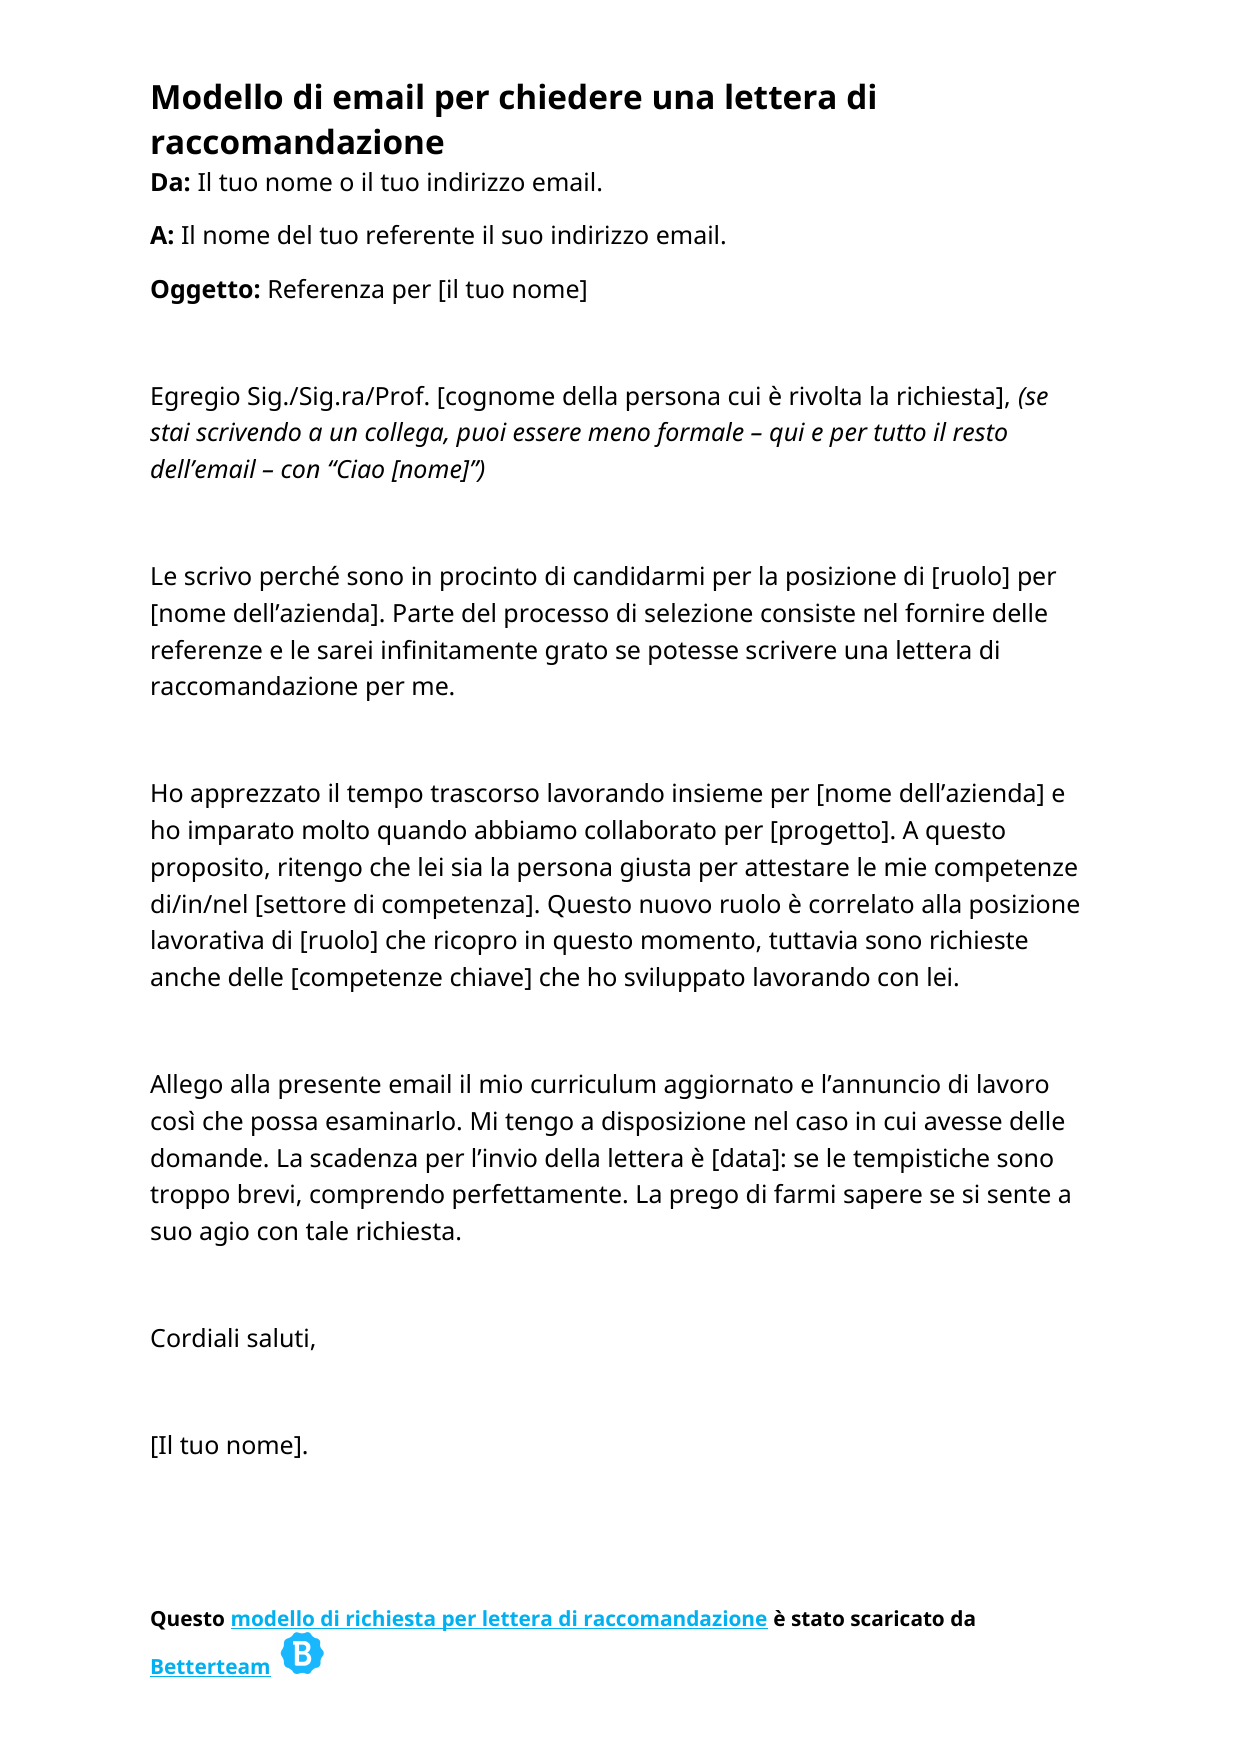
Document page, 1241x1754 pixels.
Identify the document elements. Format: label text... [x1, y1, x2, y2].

text Oggetto: Referenza per [il tuo nome] [150, 271, 1090, 306]
text Allego alla presente email il mio curriculum aggiornato e l’annuncio di lavoro così che possa esaminarlo. Mi tengo a disposizione nel caso in cui avesse delle domande. La scadenza per l’invio della lettera è [data]: se le tempistiche sono troppo brevi, comprendo perfettamente. La prego di farmi sapere se si sente a suo agio con tale richiesta. [150, 1067, 1090, 1248]
text Le scrivo perché sono in procinto di candidarmi per la posizione di [ruolo] per [nome dell’azienda]. Parte del processo di selezione consiste nel fornire delle referenze e le sarei infinitamente grato se potesse scrivere una lettera di raccomandazione per me. [150, 559, 1090, 703]
text Ho apprezzato il tempo trascorso lavorando insieme per [nome dell’azienda] e ho imparato molto quando abbiamo collaborato per [progetto]. A questo proposito, ritengo che lei sia la persona giusta per attestare le mie competenze di/in/nel [settore di competenza]. Questo nuovo ruolo è correlato alla posizione lavorativa di [ruolo] che ricopro in questo momento, tuttavia sono richieste anche delle [competenze chiave] che ho sviluppato lavorando con lei. [150, 776, 1090, 994]
picture [276, 1632, 328, 1674]
text [Il tuo nome]. [150, 1427, 1090, 1462]
text A: Il nome del tuo referente il suo indirizzo email. [150, 218, 1090, 252]
text Cordiali saluti, [150, 1321, 1090, 1355]
text Da: Il tuo nome o il tuo indirizzo email. [150, 164, 1090, 199]
text Egregio Sig./Sig.ra/Prof. [cognome della persona cui è rivolta la richiesta], (se stai scrivendo a un collega, puoi essere meno formale – qui e per tutto il resto dell’email – con “Ciao [nome]”) [150, 378, 1090, 486]
